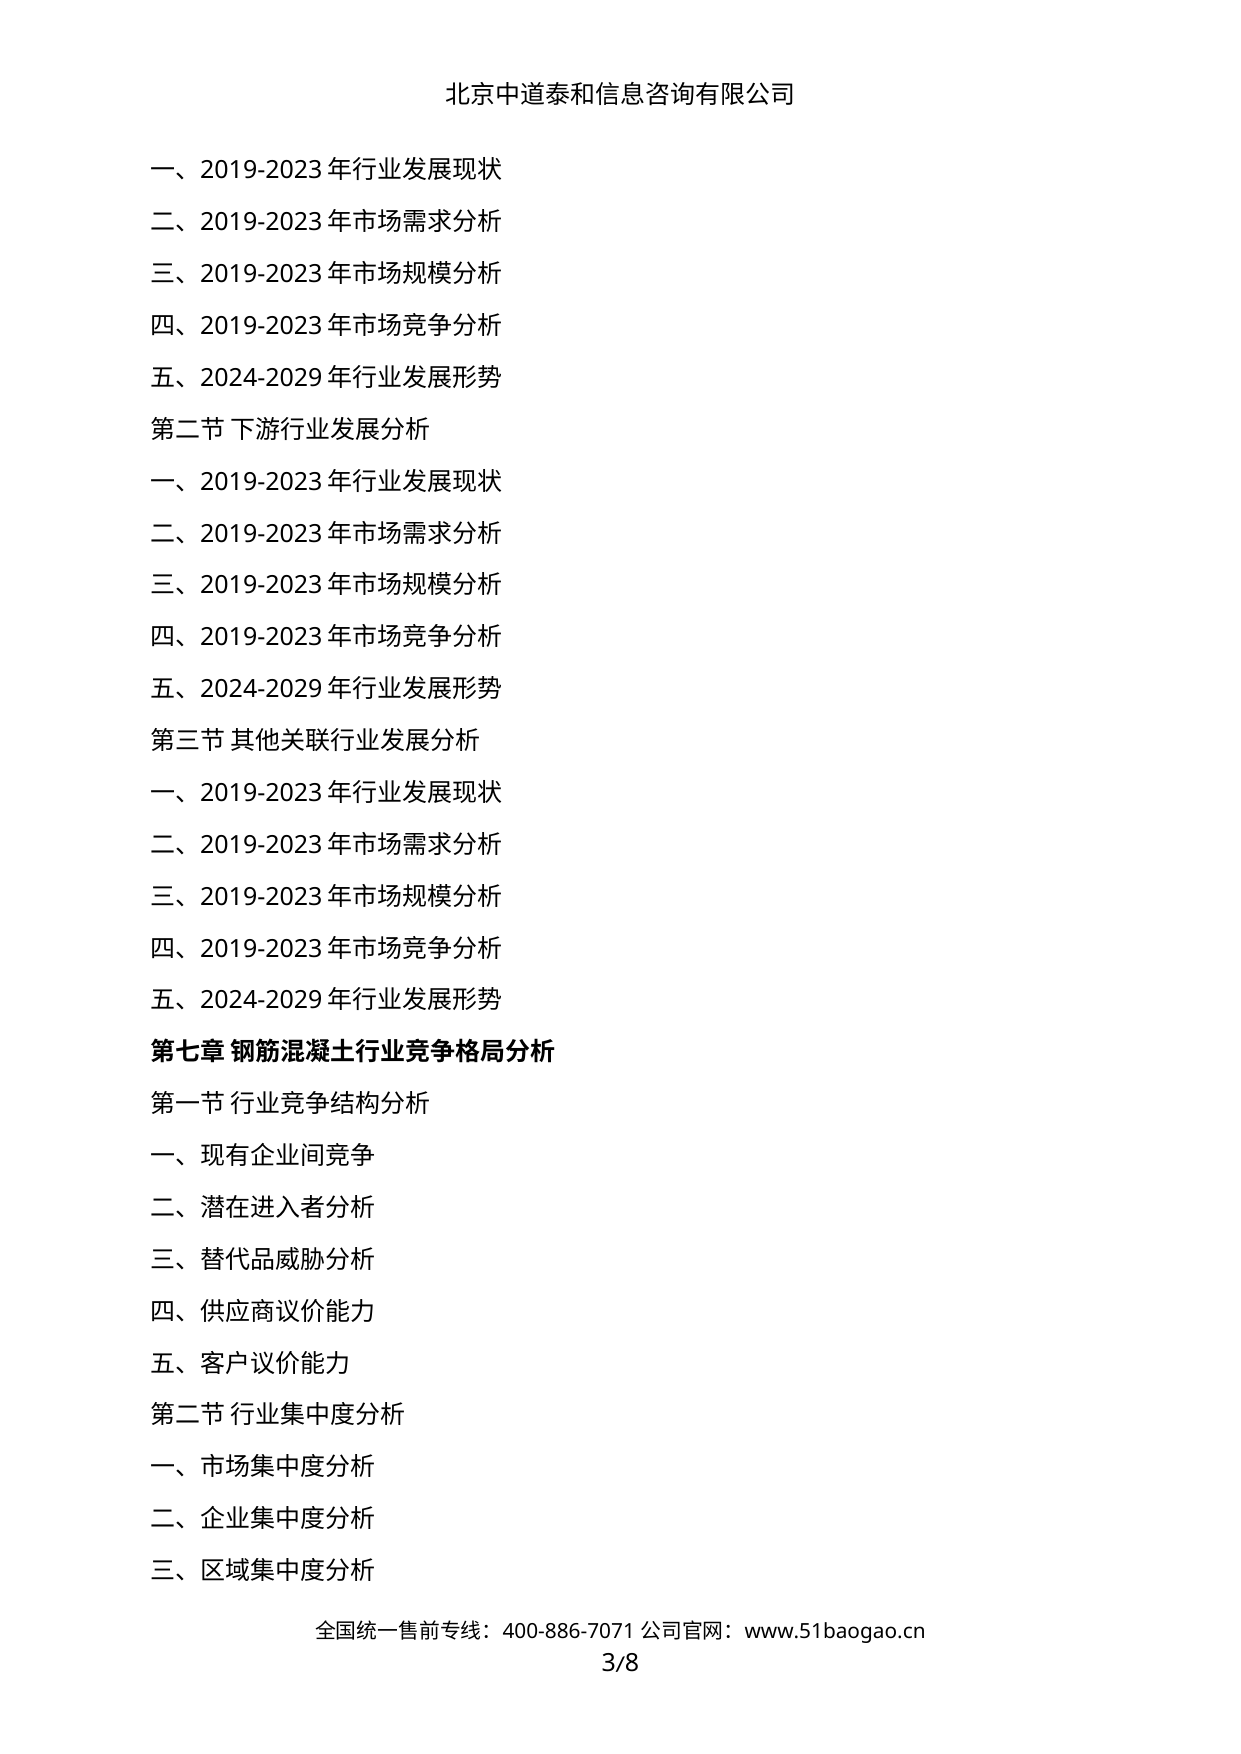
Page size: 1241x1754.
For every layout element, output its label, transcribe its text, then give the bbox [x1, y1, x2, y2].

text 三、替代品威胁分析 [150, 1239, 1090, 1276]
text 五、2024-2029年行业发展形势 [150, 357, 1090, 394]
text 第一节 行业竞争结构分析 [150, 1084, 1090, 1120]
text 第二节 行业集中度分析 [150, 1395, 1090, 1431]
text 四、2019-2023年市场竞争分析 [150, 928, 1090, 964]
text 四、2019-2023年市场竞争分析 [150, 306, 1090, 342]
text 二、2019-2023年市场需求分析 [150, 513, 1090, 549]
text 二、2019-2023年市场需求分析 [150, 824, 1090, 861]
text 二、企业集中度分析 [150, 1499, 1090, 1535]
text 三、2019-2023年市场规模分析 [150, 254, 1090, 290]
text 一、2019-2023年行业发展现状 [150, 772, 1090, 809]
text 一、2019-2023年行业发展现状 [150, 461, 1090, 497]
text 五、2024-2029年行业发展形势 [150, 980, 1090, 1016]
text 一、市场集中度分析 [150, 1447, 1090, 1483]
text 三、2019-2023年市场规模分析 [150, 876, 1090, 912]
text 一、2019-2023年行业发展现状 [150, 150, 1090, 186]
text 四、供应商议价能力 [150, 1291, 1090, 1327]
text 五、客户议价能力 [150, 1343, 1090, 1379]
text 第二节 下游行业发展分析 [150, 409, 1090, 446]
text 三、2019-2023年市场规模分析 [150, 565, 1090, 601]
text 第三节 其他关联行业发展分析 [150, 721, 1090, 757]
text 四、2019-2023年市场竞争分析 [150, 617, 1090, 653]
text 五、2024-2029年行业发展形势 [150, 669, 1090, 705]
text 二、潜在进入者分析 [150, 1187, 1090, 1224]
text 三、区域集中度分析 [150, 1551, 1090, 1587]
text 第七章 钢筋混凝土行业竞争格局分析 [150, 1032, 1090, 1068]
text 一、现有企业间竞争 [150, 1136, 1090, 1172]
text 二、2019-2023年市场需求分析 [150, 202, 1090, 238]
